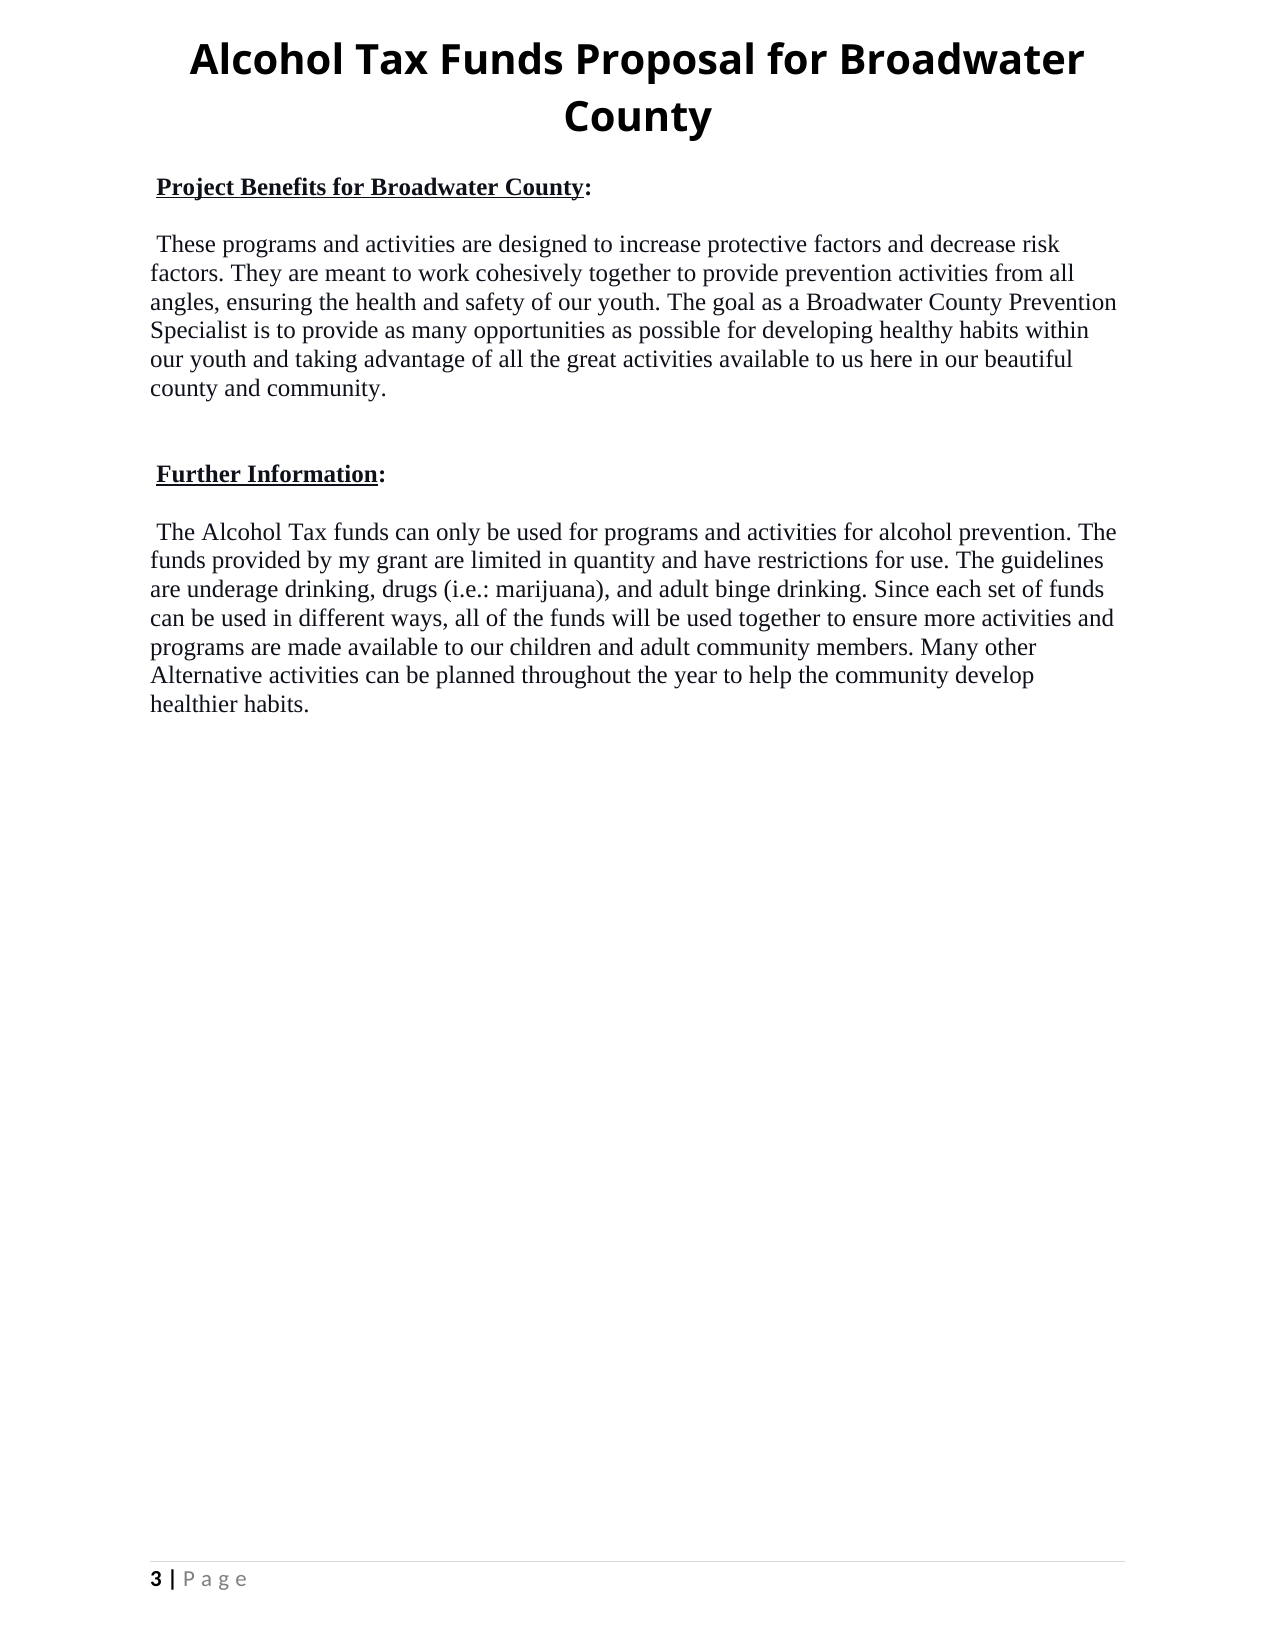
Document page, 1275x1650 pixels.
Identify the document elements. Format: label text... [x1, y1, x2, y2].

text The Alcohol Tax funds can only be used for programs and activities for alcohol prevention. The funds provided by my grant are limited in quantity and have restrictions for use. The guidelines are underage drinking, drugs (i.e.: marijuana), and adult binge drinking. Since each set of funds can be used in different ways, all of the funds will be used together to ensure more activities and programs are made available to our children and adult community members. Many other Alternative activities can be planned throughout the year to help the community develop healthier habits. [150, 517, 1125, 718]
text These programs and activities are designed to increase protective factors and decrease risk factors. They are meant to work cohesively together to provide prevention activities from all angles, ensuring the health and safety of our youth. The goal as a Broadwater County Prevention Specialist is to provide as many opportunities as possible for developing healthy habits within our youth and taking advantage of all the great activities available to us here in our beautiful county and community. [150, 229, 1125, 402]
text Project Benefits for Broadwater County: [150, 172, 1125, 200]
text Further Information: [150, 459, 1125, 488]
